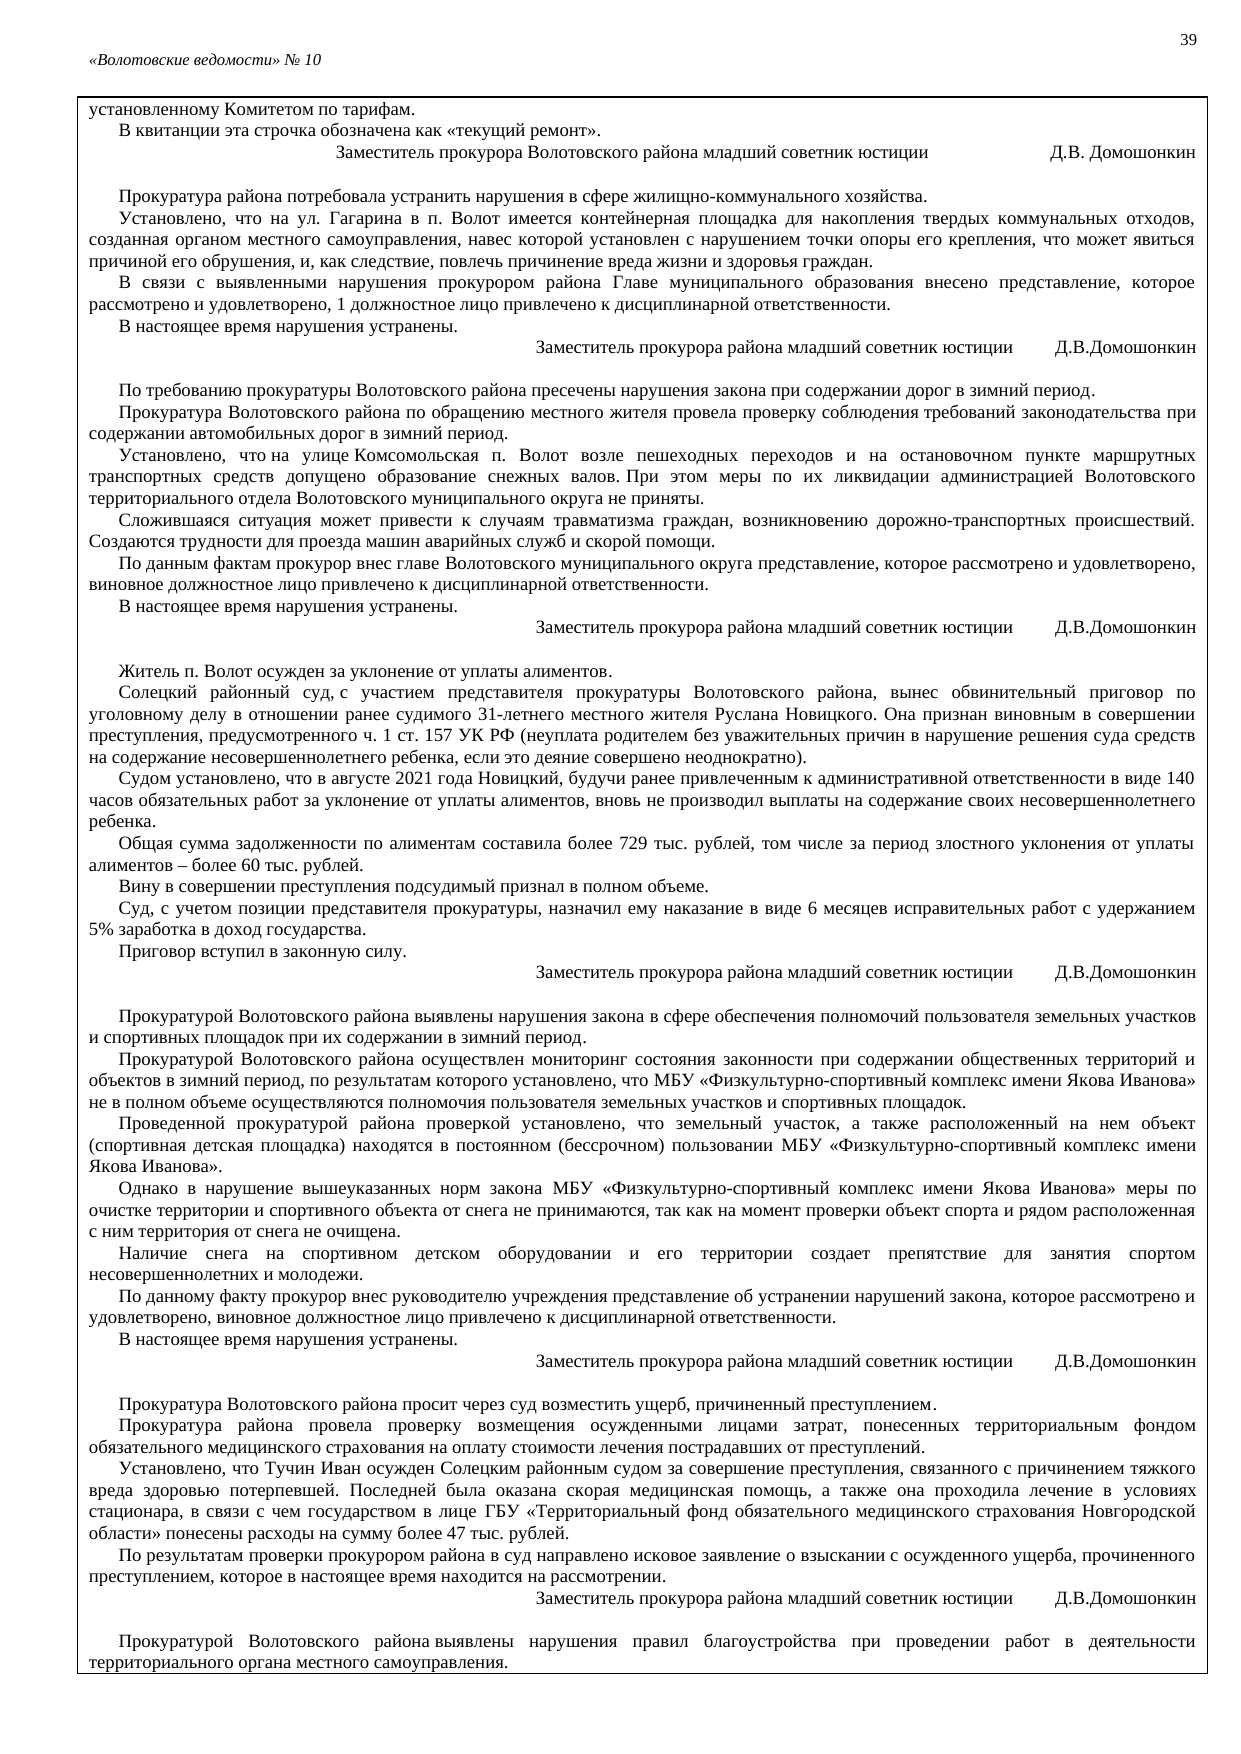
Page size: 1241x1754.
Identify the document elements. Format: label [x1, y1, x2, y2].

table_header [78, 98, 1207, 1673]
